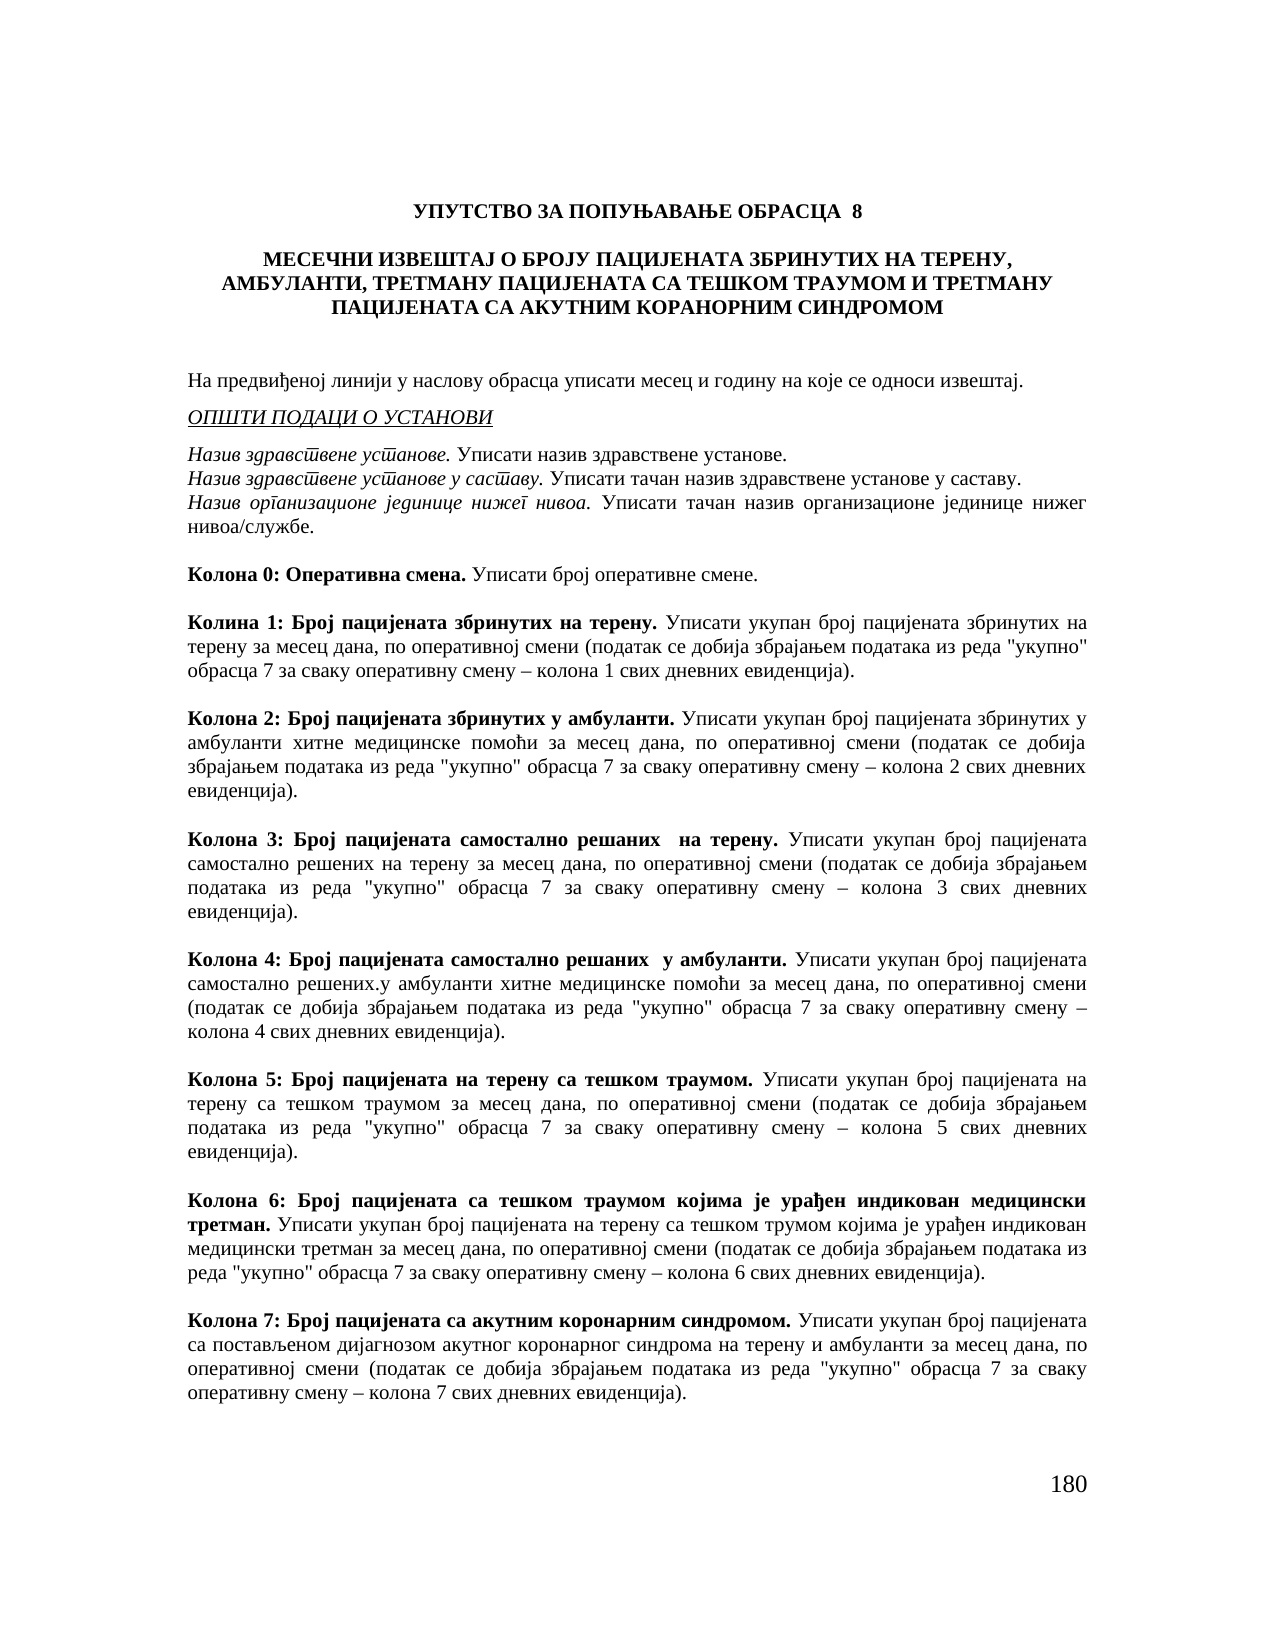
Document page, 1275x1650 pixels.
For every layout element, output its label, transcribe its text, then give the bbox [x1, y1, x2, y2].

text Назив организационе јединице нижег нивоа. Уписати тачан назив организационе јединице нижег нивоа/службе. [187, 490, 1087, 538]
text Колона 0: Оперативна смена. Уписати број оперативне смене. [187, 562, 1087, 586]
text Колина 1: Број пацијената збринутих на терену. Уписати укупан број пацијената збринутих на терену за месец дана, по оперативној смени (податак се добија збрајањем података из реда "укупно" обрасца 7 за сваку оперативну смену – колона 1 свих дневних евиденција). [187, 610, 1087, 682]
text На предвиђеној линији у наслову обрасца уписати месец и годину на које се односи извештај. [187, 368, 1087, 392]
text Колона 7: Број пацијената са акутним коронарним синдромом. Уписати укупан број пацијената са постављеном дијагнозом акутног коронарног синдрома на терену и амбуланти за месец дана, по оперативној смени (податак се добија збрајањем података из реда "укупно" обрасца 7 за сваку оперативну смену – колона 7 свих дневних евиденција). [187, 1308, 1087, 1404]
text Колона 2: Број пацијената збринутих у амбуланти. Уписати укупан број пацијената збринутих у амбуланти хитне медицинске помоћи за месец дана, по оперативној смени (податак се добија збрајањем података из реда "укупно" обрасца 7 за сваку оперативну смену – колона 2 свих дневних евиденција). [187, 706, 1087, 802]
text УПУТСТВО ЗА ПОПУЊАВАЊЕ ОБРАСЦА 8 [187, 199, 1087, 223]
text Колона 3: Број пацијената самостално решаних на терену. Уписати укупан број пацијената самостално решених на терену за месец дана, по оперативној смени (податак се добија збрајањем података из реда "укупно" обрасца 7 за сваку оперативну смену – колона 3 свих дневних евиденција). [187, 827, 1087, 923]
text Назив здравствене установе. Уписати назив здравствене установе. [187, 442, 1087, 466]
text Колона 6: Број пацијената са тешком траумом којима је урађен индикован медицински третман. Уписати укупан број пацијената на терену са тешком трумом којима је урађен индикован медицински третман за месец дана, по оперативној смени (податак се добија збрајањем података из реда "укупно" обрасца 7 за сваку оперативну смену – колона 6 свих дневних евиденција). [187, 1187, 1087, 1284]
text ОПШТИ ПОДАЦИ О УСТАНОВИ [187, 405, 1087, 429]
text Колона 5: Број пацијената на терену са тешком траумом. Уписати укупан број пацијената на терену са тешком траумом за месец дана, по оперативној смени (податак се добија збрајањем података из реда "укупно" обрасца 7 за сваку оперативну смену – колона 5 свих дневних евиденција). [187, 1067, 1087, 1163]
text МЕСЕЧНИ ИЗВЕШТАЈ О БРОЈУ ПАЦИЈЕНАТА ЗБРИНУТИХ НА ТЕРЕНУ, АМБУЛАНТИ, ТРЕТМАНУ ПАЦИЈЕНАТА СА ТЕШКОМ ТРАУМОМ И ТРЕТМАНУ ПАЦИЈЕНАТА СА АКУТНИМ КОРАНОРНИМ СИНДРОМОМ [187, 247, 1087, 319]
text Назив здравствене установе у саставу. Уписати тачан назив здравствене установе у саставу. [187, 466, 1087, 490]
text Колона 4: Број пацијената самостално решаних у амбуланти. Уписати укупан број пацијената самостално решених.у амбуланти хитне медицинске помоћи за месец дана, по оперативној смени (податак се добија збрајањем података из реда "укупно" обрасца 7 за сваку оперативну смену – колона 4 свих дневних евиденција). [187, 947, 1087, 1043]
